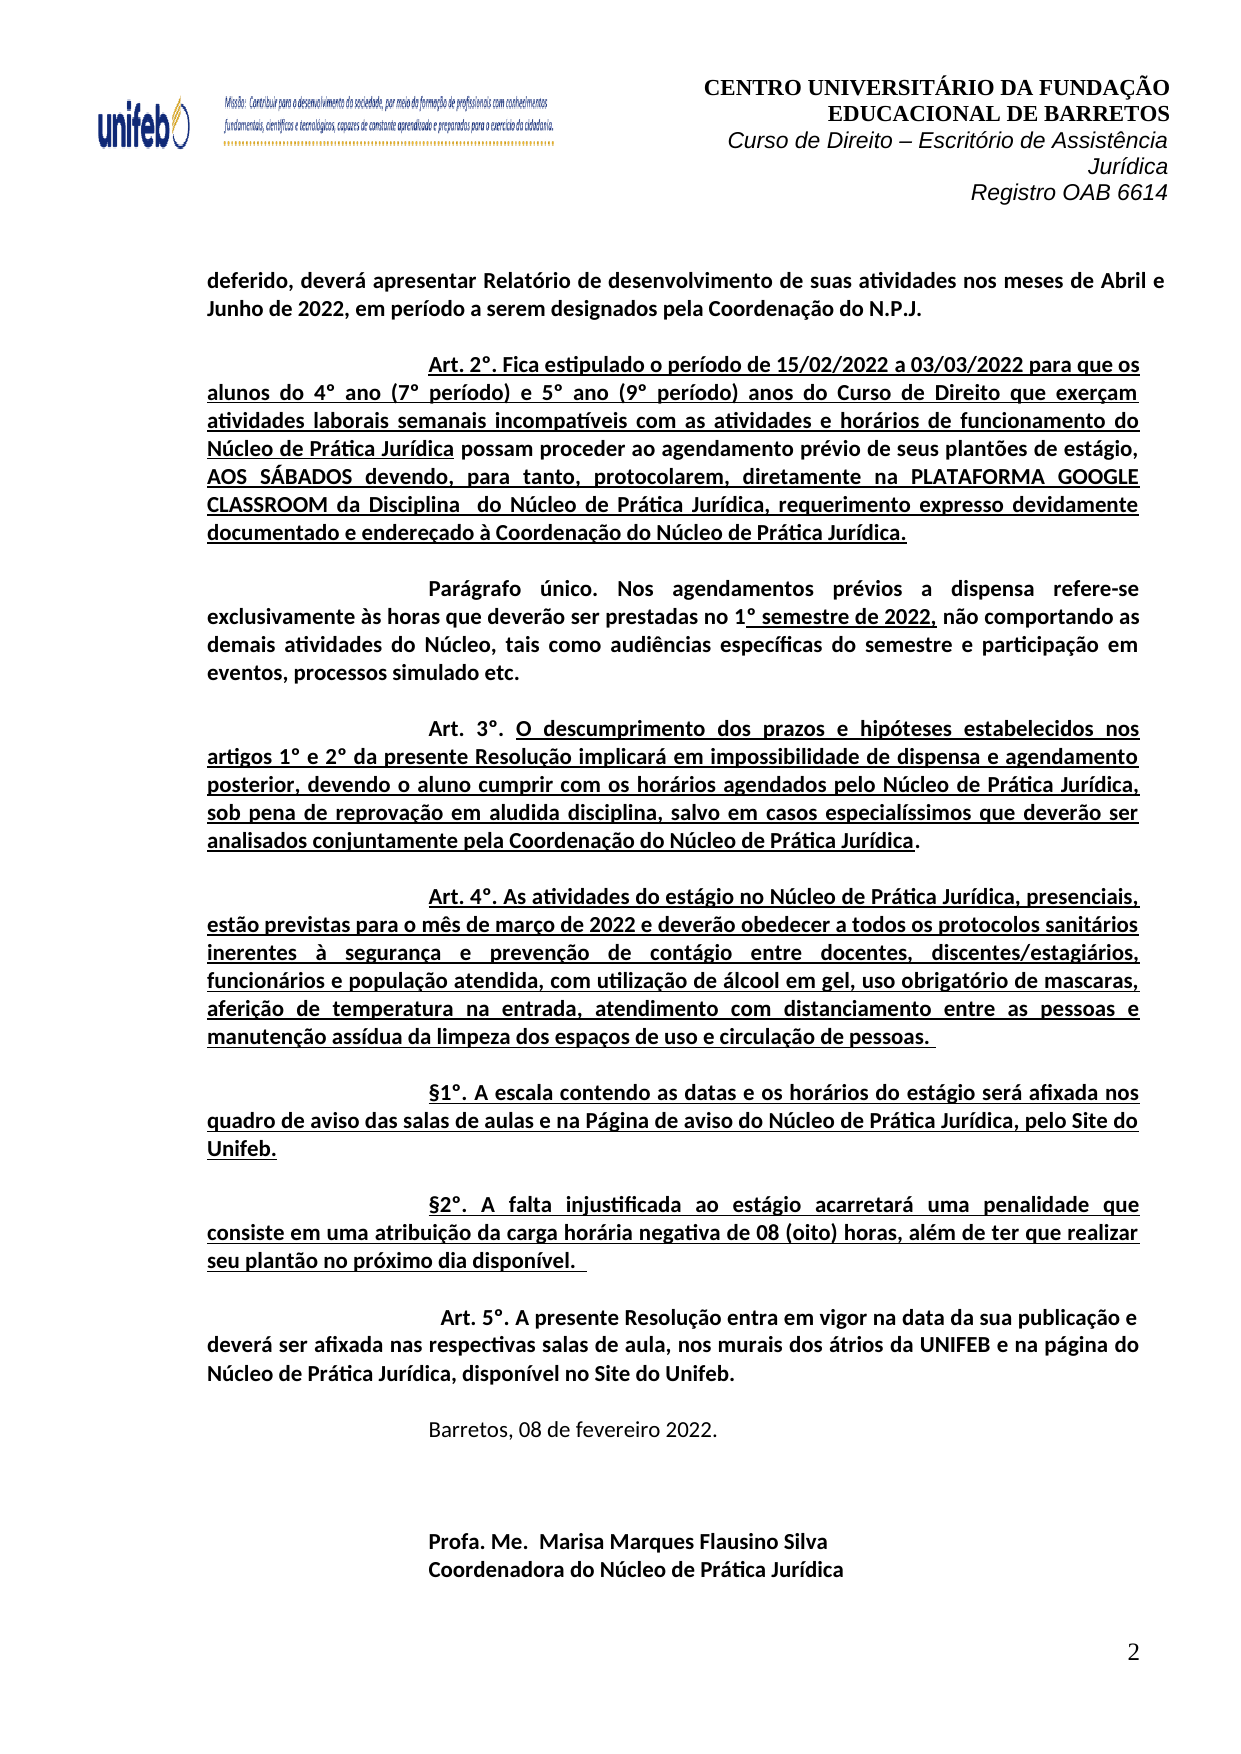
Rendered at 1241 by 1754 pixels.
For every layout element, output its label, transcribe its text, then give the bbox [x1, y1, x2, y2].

text Parágrafo único. Nos agendamentos prévios a dispensa refere-se exclusivamente às horas que deverão ser prestadas no 1º semestre de 2022, não comportando as demais atividades do Núcleo, tais como audiências específicas do semestre e participação em eventos, processos simulado etc. [207, 574, 1140, 686]
text Art. 2º. Fica estipulado o período de 15/02/2022 a 03/03/2022 para que os alunos do 4º ano (7º período) e 5º ano (9º período) anos do Curso de Direito que exerçam atividades laborais semanais incompatíveis com as atividades e horários de funcionamento do Núcleo de Prática Jurídica possam proceder ao agendamento prévio de seus plantões de estágio, AOS SÁBADOS devendo, para tanto, protocolarem, diretamente na PLATAFORMA GOOGLE CLASSROOM da Disciplina do Núcleo de Prática Jurídica, requerimento expresso devidamente documentado e endereçado à Coordenação do Núcleo de Prática Jurídica. [207, 350, 1140, 430]
text Art. 2º. Fica estipulado o período de 15/02/2022 a 03/03/2022 para que os alunos do 4º ano (7º período) e 5º ano (9º período) anos do Curso de Direito que exerçam atividades laborais semanais incompatíveis com as atividades e horários de funcionamento do Núcleo de Prática Jurídica possam proceder ao agendamento prévio de seus plantões de estágio, AOS SÁBADOS devendo, para tanto, protocolarem, diretamente na PLATAFORMA GOOGLE CLASSROOM da Disciplina do Núcleo de Prática Jurídica, requerimento expresso devidamente documentado e endereçado à Coordenação do Núcleo de Prática Jurídica. [207, 488, 1140, 546]
text Art. 3º. O descumprimento dos prazos e hipóteses estabelecidos nos artigos 1º e 2º da presente Resolução implicará em impossibilidade de dispensa e agendamento posterior, devendo o aluno cumprir com os horários agendados pelo Núcleo de Prática Jurídica, sob pena de reprovação em aludida disciplina, salvo em casos especialíssimos que deverão ser analisados conjuntamente pela Coordenação do Núcleo de Prática Jurídica. [207, 796, 1140, 854]
text Art. 4º. As atividades do estágio no Núcleo de Prática Jurídica, presenciais, estão previstas para o mês de março de 2022 e deverão obedecer a todos os protocolos sanitários inerentes à segurança e prevenção de contágio entre docentes, discentes/estagiários, funcionários e população atendida, com utilização de álcool em gel, uso obrigatório de mascaras, aferição de temperatura na entrada, atendimento com distanciamento entre as pessoas e manutenção assídua da limpeza dos espaços de uso e circulação de pessoas. [207, 882, 1140, 962]
text §2º. A falta injustificada ao estágio acarretará uma penalidade que consiste em uma atribuição da carga horária negativa de 08 (oito) horas, além de ter que realizar seu plantão no próximo dia disponível. [207, 1191, 1140, 1243]
text Art. 3º. O descumprimento dos prazos e hipóteses estabelecidos nos artigos 1º e 2º da presente Resolução implicará em impossibilidade de dispensa e agendamento posterior, devendo o aluno cumprir com os horários agendados pelo Núcleo de Prática Jurídica, sob pena de reprovação em aludida disciplina, salvo em casos especialíssimos que deverão ser analisados conjuntamente pela Coordenação do Núcleo de Prática Jurídica. [207, 714, 1140, 794]
text Coordenadora do Núcleo de Prática Jurídica [428, 1555, 1140, 1583]
picture [70, 73, 582, 173]
text Art. 2º. Fica estipulado o período de 15/02/2022 a 03/03/2022 para que os alunos do 4º ano (7º período) e 5º ano (9º período) anos do Curso de Direito que exerçam atividades laborais semanais incompatíveis com as atividades e horários de funcionamento do Núcleo de Prática Jurídica possam proceder ao agendamento prévio de seus plantões de estágio, AOS SÁBADOS devendo, para tanto, protocolarem, diretamente na PLATAFORMA GOOGLE CLASSROOM da Disciplina do Núcleo de Prática Jurídica, requerimento expresso devidamente documentado e endereçado à Coordenação do Núcleo de Prática Jurídica. [207, 432, 1140, 486]
text §2º. A falta injustificada ao estágio acarretará uma penalidade que consiste em uma atribuição da carga horária negativa de 08 (oito) horas, além de ter que realizar seu plantão no próximo dia disponível. [207, 1244, 1140, 1274]
text Profa. Me. Marisa Marques Flausino Silva [428, 1527, 1140, 1555]
text Barretos, 08 de fevereiro 2022. [207, 1415, 1140, 1443]
text §1º. A escala contendo as datas e os horários do estágio será afixada nos quadro de aviso das salas de aulas e na Página de aviso do Núcleo de Prática Jurídica, pelo Site do Unifeb. [207, 1078, 1140, 1162]
text Art. 5º. A presente Resolução entra em vigor na data da sua publicação e deverá ser afixada nas respectivas salas de aula, nos murais dos átrios da UNIFEB e na página do Núcleo de Prática Jurídica, disponível no Site do Unifeb. [207, 1303, 1140, 1387]
